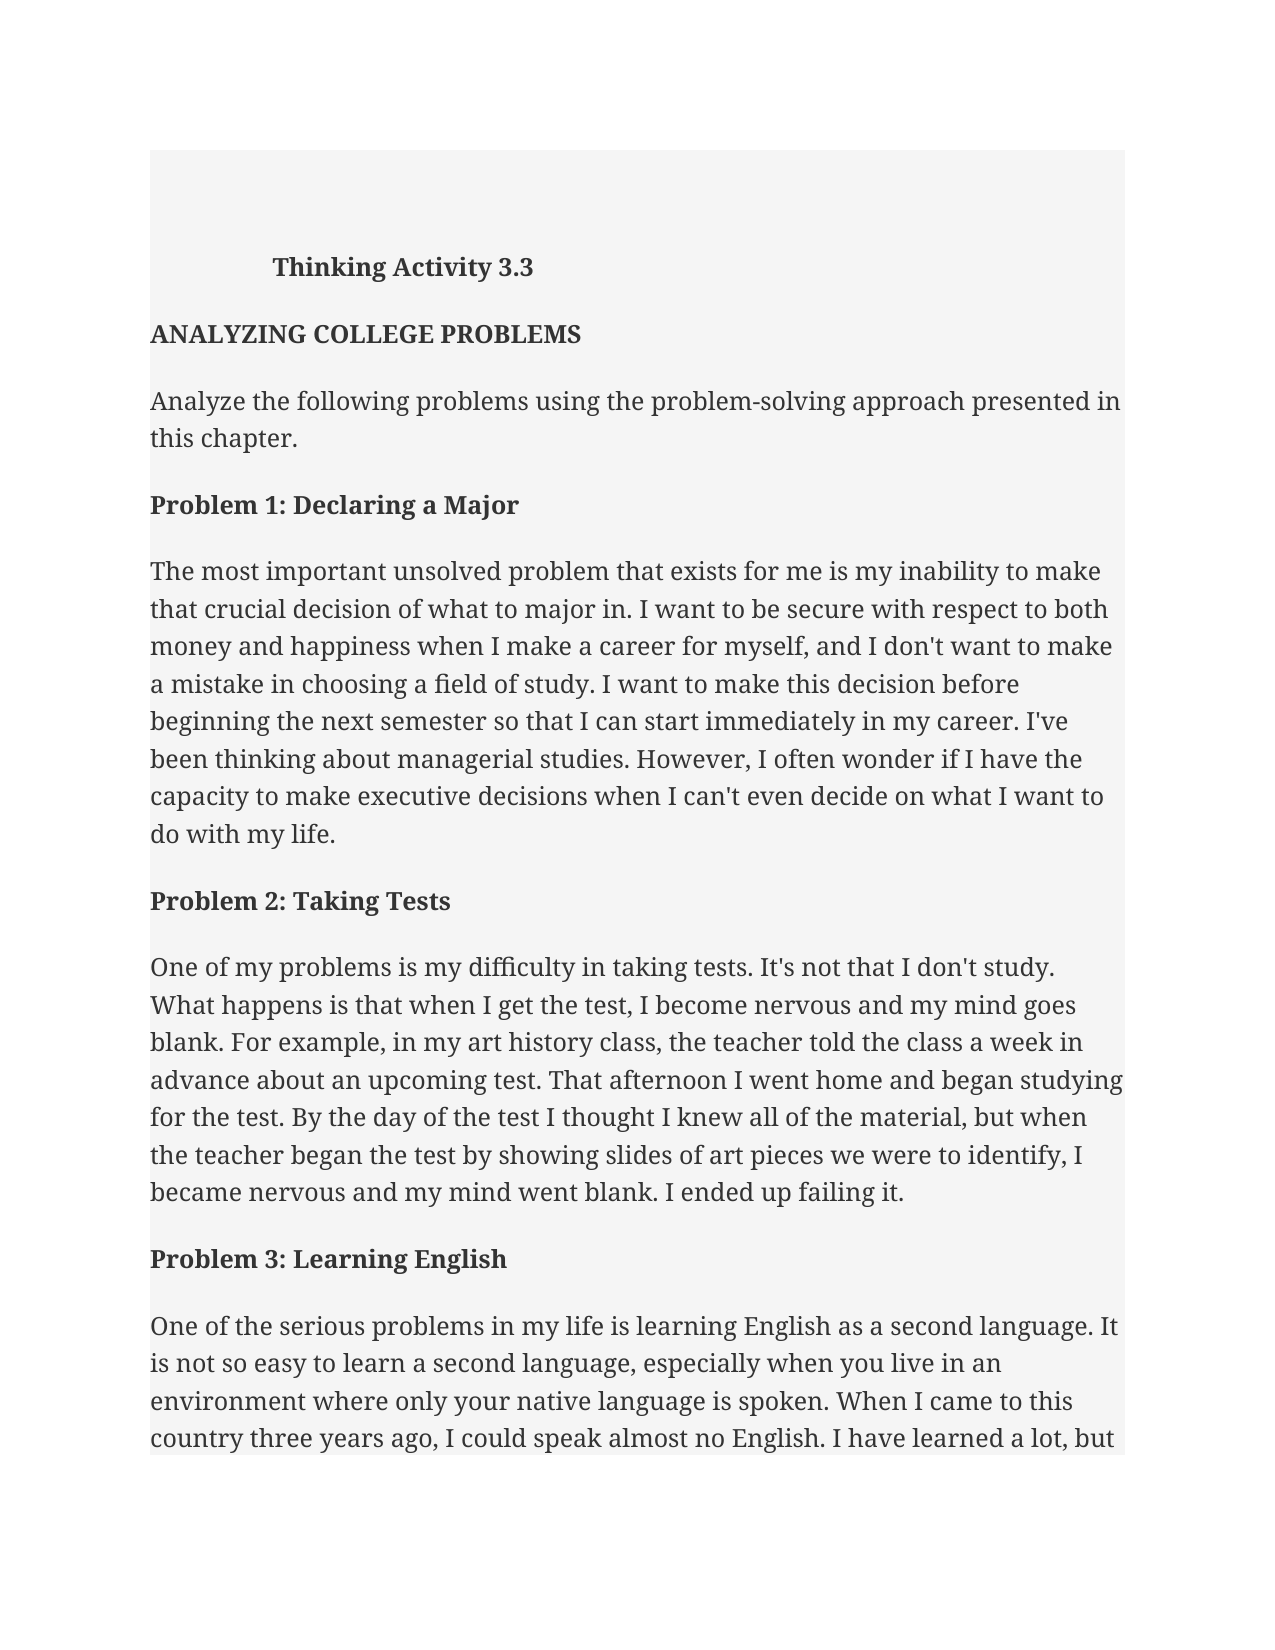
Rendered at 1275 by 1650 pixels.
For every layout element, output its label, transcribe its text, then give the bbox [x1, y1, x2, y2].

text One of my problems is my difficulty in taking tests. It's not that I don't study. What happens is that when I get the test, I become nervous and my mind goes blank. For example, in my art history class, the teacher told the class a week in advance about an upcoming test. That afternoon I went home and began studying for the test. By the day of the test I thought I knew all of the material, but when the teacher began the test by showing slides of art pieces we were to identify, I became nervous and my mind went blank. I ended up failing it. [150, 946, 1125, 1209]
text Problem 1: Declaring a Major [150, 484, 1125, 521]
text Problem 2: Taking Tests [150, 880, 1125, 917]
text Problem 3: Learning English [150, 1238, 1125, 1276]
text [150, 1305, 1125, 1455]
text Thinking Activity 3.3 [150, 150, 1125, 284]
text The most important unsolved problem that exists for me is my inability to make that crucial decision of what to major in. I want to be secure with respect to both money and happiness when I make a career for myself, and I don't want to make a mistake in choosing a field of study. I want to make this decision before beginning the next semester so that I can start immediately in my career. I've been thinking about managerial studies. However, I often wonder if I have the capacity to make executive decisions when I can't even decide on what I want to do with my life. [150, 551, 1125, 851]
text Analyze the following problems using the problem-solving approach presented in this chapter. [150, 380, 1125, 455]
text ANALYZING COLLEGE PROBLEMS [150, 313, 1125, 351]
